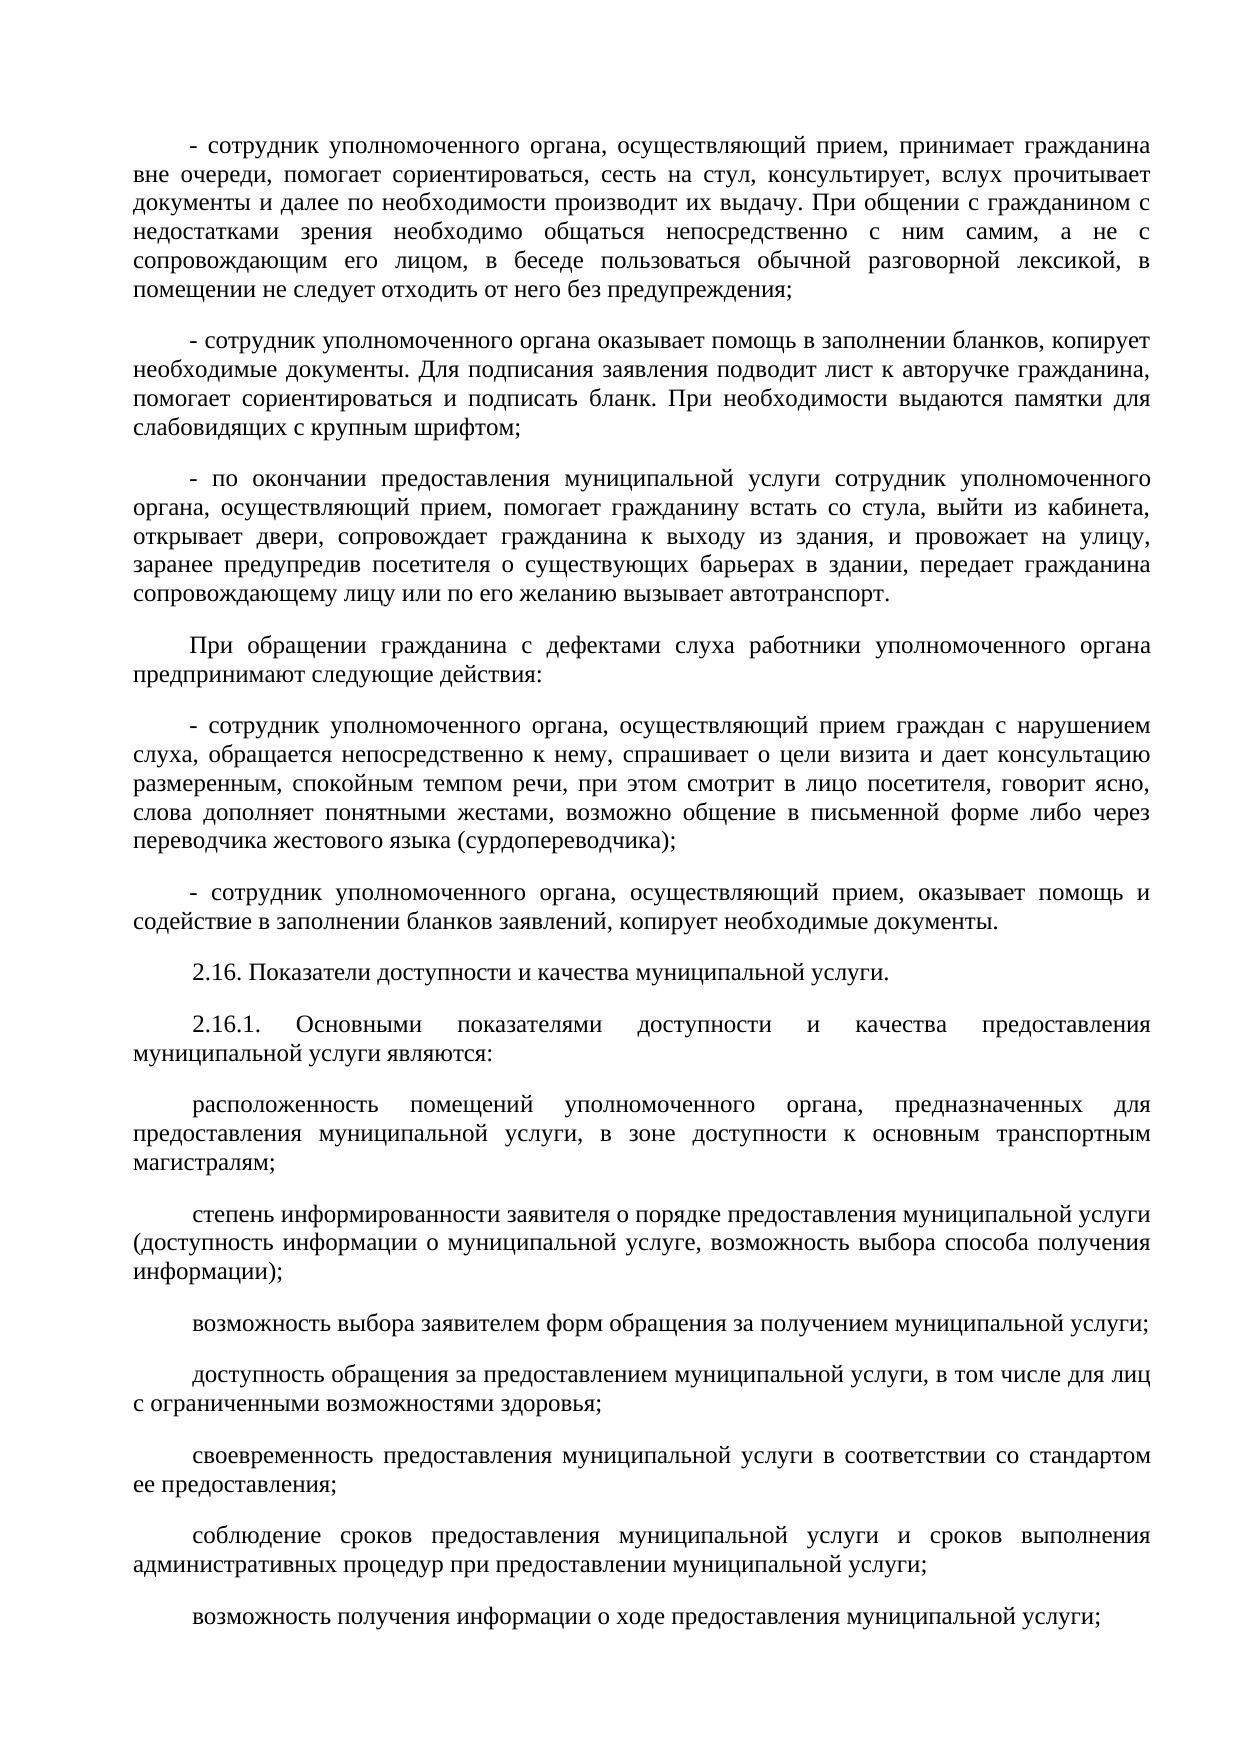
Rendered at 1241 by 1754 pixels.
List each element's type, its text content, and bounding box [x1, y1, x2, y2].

text - по окончании предоставления муниципальной услуги сотрудник уполномоченного органа, осуществляющий прием, помогает гражданину встать со стула, выйти из кабинета, открывает двери, сопровождает гражданина к выходу из здания, и провожает на улицу, заранее предупредив посетителя о существующих барьерах в здании, передает гражданина сопровождающему лицу или по его желанию вызывает автотранспорт. [133, 463, 1152, 607]
text возможность выбора заявителем форм обращения за получением муниципальной услуги; [133, 1308, 1152, 1337]
text - сотрудник уполномоченного органа, осуществляющий прием, принимает гражданина вне очереди, помогает сориентироваться, сесть на стул, консультирует, вслух прочитывает документы и далее по необходимости производит их выдачу. При общении с гражданином с недостатками зрения необходимо общаться непосредственно с ним самим, а не с сопровождающим его лицом, в беседе пользоваться обычной разговорной лексикой, в помещении не следует отходить от него без предупреждения; [133, 130, 1152, 302]
text расположенность помещений уполномоченного органа, предназначенных для предоставления муниципальной услуги, в зоне доступности к основным транспортным магистралям; [133, 1089, 1152, 1176]
text соблюдение сроков предоставления муниципальной услуги и сроков выполнения административных процедур при предоставлении муниципальной услуги; [133, 1520, 1152, 1578]
text 2.16. Показатели доступности и качества муниципальной услуги. [133, 957, 1152, 986]
text возможность получения информации о ходе предоставления муниципальной услуги; [133, 1601, 1152, 1629]
text степень информированности заявителя о порядке предоставления муниципальной услуги (доступность информации о муниципальной услуге, возможность выбора способа получения информации); [133, 1199, 1152, 1285]
text 2.16.1. Основными показателями доступности и качества предоставления муниципальной услуги являются: [133, 1009, 1152, 1067]
text - сотрудник уполномоченного органа, осуществляющий прием, оказывает помощь и содействие в заполнении бланков заявлений, копирует необходимые документы. [133, 877, 1152, 934]
text - сотрудник уполномоченного органа оказывает помощь в заполнении бланков, копирует необходимые документы. Для подписания заявления подводит лист к авторучке гражданина, помогает сориентироваться и подписать бланк. При необходимости выдаются памятки для слабовидящих с крупным шрифтом; [133, 325, 1152, 440]
text При обращении гражданина с дефектами слуха работники уполномоченного органа предпринимают следующие действия: [133, 630, 1152, 687]
text доступность обращения за предоставлением муниципальной услуги, в том числе для лиц с ограниченными возможностями здоровья; [133, 1359, 1152, 1417]
text - сотрудник уполномоченного органа, осуществляющий прием граждан с нарушением слуха, обращается непосредственно к нему, спрашивает о цели визита и дает консультацию размеренным, спокойным темпом речи, при этом смотрит в лицо посетителя, говорит ясно, слова дополняет понятными жестами, возможно общение в письменной форме либо через переводчика жестового языка (сурдопереводчика); [133, 710, 1152, 854]
text своевременность предоставления муниципальной услуги в соответствии со стандартом ее предоставления; [133, 1440, 1152, 1497]
